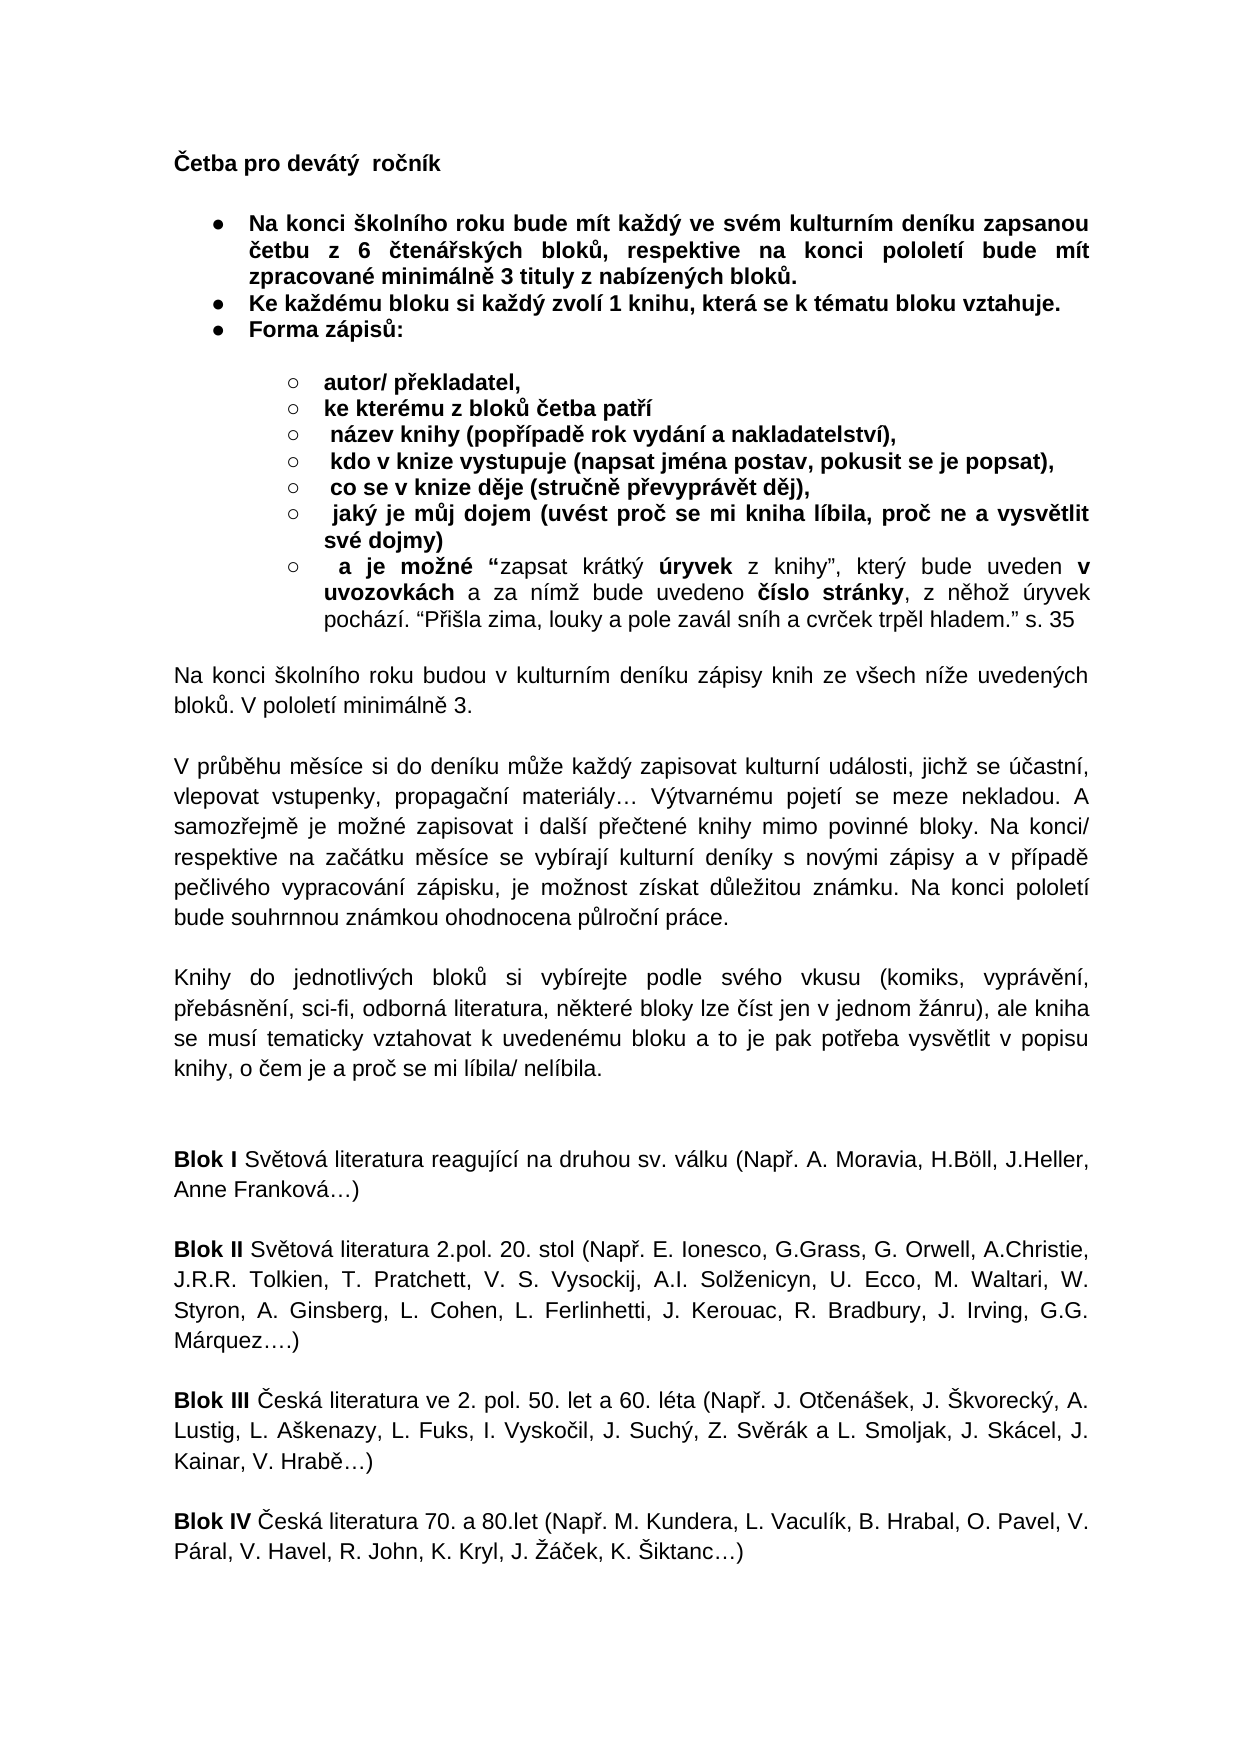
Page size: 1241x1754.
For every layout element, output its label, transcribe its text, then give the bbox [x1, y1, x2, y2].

text V průběhu měsíce si do deníku může každý zapisovat kulturní události, jichž se účastní, vlepovat vstupenky, propagační materiály… Výtvarnému pojetí se meze nekladou. A samozřejmě je možné zapisovat i další přečtené knihy mimo povinné bloky. Na konci/ respektive na začátku měsíce se vybírají kulturní deníky s novými zápisy a v případě pečlivého vypracování zápisku, je možnost získat důležitou známku. Na konci pololetí bude souhrnnou známkou ohodnocena půlroční práce. [173, 753, 1090, 930]
text Četba pro devátý ročník [173, 150, 1090, 176]
list ke kterému z bloků četba patří [286, 395, 1090, 421]
text Na konci školního roku budou v kulturním deníku zápisy knih ze všech níže uvedených bloků. V pololetí minimálně 3. [173, 662, 1090, 719]
list Ke každému bloku si každý zvolí 1 knihu, která se k tématu bloku vztahuje. [211, 289, 1090, 316]
text Blok III Česká literatura ve 2. pol. 50. let a 60. léta (Např. J. Otčenášek, J. Škvorecký, A. Lustig, L. Aškenazy, L. Fuks, I. Vyskočil, J. Suchý, Z. Svěrák a L. Smoljak, J. Skácel, J. Kainar, V. Hrabě…) [173, 1387, 1090, 1474]
list název knihy (popřípadě rok vydání a nakladatelství), [286, 421, 1090, 448]
list Forma zápisů: [211, 316, 1090, 342]
list kdo v knize vystupuje (napsat jména postav, pokusit se je popsat), [286, 448, 1090, 474]
list Na konci školního roku bude mít každý ve svém kulturním deníku zapsanou četbu z 6 čtenářských bloků, respektive na konci pololetí bude mít zpracované minimálně 3 tituly z nabízených bloků. [211, 210, 1090, 289]
list a je možné “zapsat krátký úryvek z knihy”, který bude uveden v uvozovkách a za nímž bude uvedeno číslo stránky, z něhož úryvek pochází. “Přišla zima, louky a pole zavál sníh a cvrček trpěl hladem.” s. 35 [286, 553, 1090, 632]
text Blok I Světová literatura reagující na druhou sv. válku (Např. A. Moravia, H.Böll, J.Heller, Anne Franková…) [173, 1146, 1090, 1202]
list jaký je můj dojem (uvést proč se mi kniha líbila, proč ne a vysvětlit své dojmy) [286, 500, 1090, 553]
text Blok IV Česká literatura 70. a 80.let (Např. M. Kundera, L. Vaculík, B. Hrabal, O. Pavel, V. Páral, V. Havel, R. John, K. Kryl, J. Žáček, K. Šiktanc…) [173, 1508, 1090, 1565]
list autor/ překladatel, [286, 368, 1090, 395]
text Knihy do jednotlivých bloků si vybírejte podle svého vkusu (komiks, vyprávění, přebásnění, sci-fi, odborná literatura, některé bloky lze číst jen v jednom žánru), ale kniha se musí tematicky vztahovat k uvedenému bloku a to je pak potřeba vysvětlit v popisu knihy, o čem je a proč se mi líbila/ nelíbila. [173, 964, 1090, 1081]
list co se v knize děje (stručně převyprávět děj), [286, 474, 1090, 500]
text Blok II Světová literatura 2.pol. 20. stol (Např. E. Ionesco, G.Grass, G. Orwell, A.Christie, J.R.R. Tolkien, T. Pratchett, V. S. Vysockij, A.I. Solženicyn, U. Ecco, M. Waltari, W. Styron, A. Ginsberg, L. Cohen, L. Ferlinhetti, J. Kerouac, R. Bradbury, J. Irving, G.G. Márquez….) [173, 1236, 1090, 1353]
